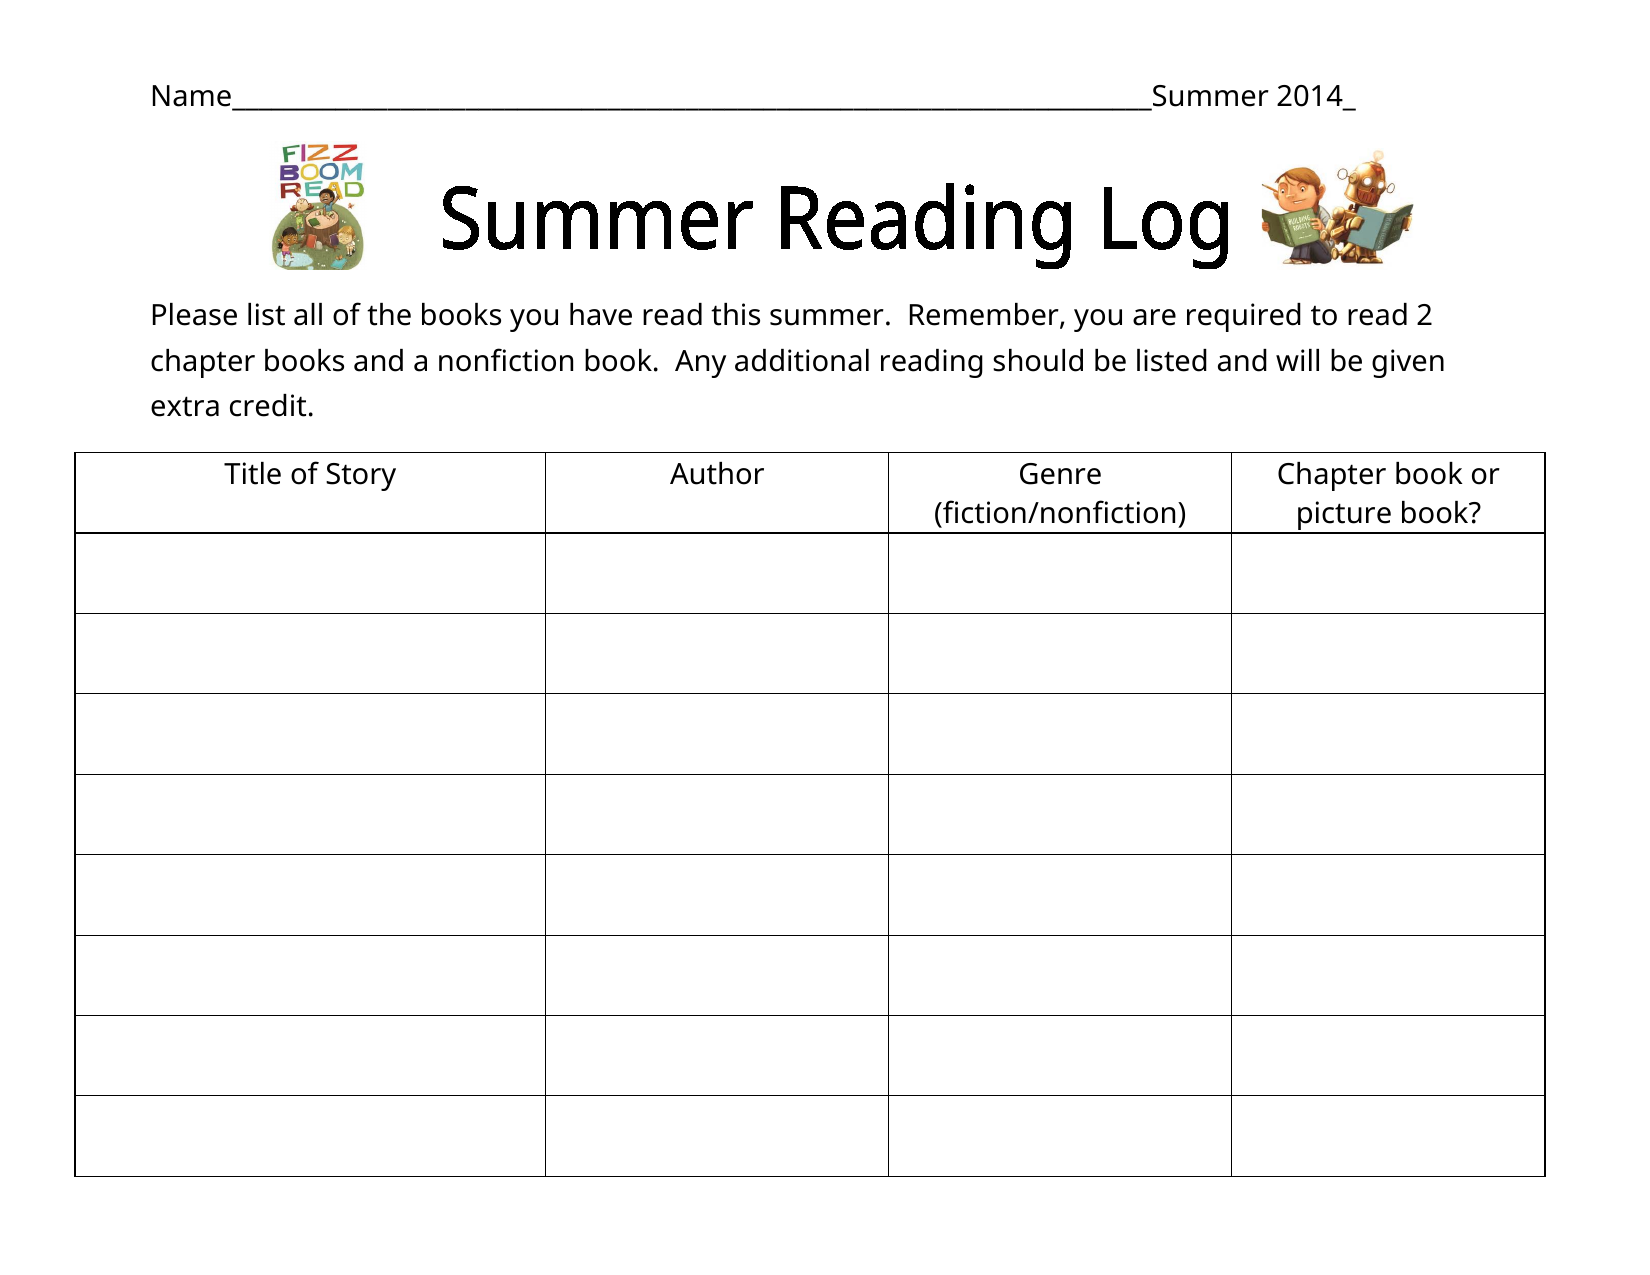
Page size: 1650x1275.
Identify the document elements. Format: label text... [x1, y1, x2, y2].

table_cell [889, 855, 1231, 934]
table_cell [1232, 775, 1544, 854]
text Name_______________________________________________________________________Summer 2014_ [150, 75, 1500, 115]
table_cell [546, 1016, 888, 1095]
table_cell [1232, 1096, 1544, 1176]
table_cell [76, 1016, 545, 1095]
table_cell [76, 775, 545, 854]
table_cell [546, 614, 888, 693]
picture [1261, 148, 1414, 270]
table_cell [1232, 936, 1544, 1015]
table_header Genre (fiction/nonfiction) [889, 453, 1231, 532]
table_cell [76, 855, 545, 934]
table_cell [546, 936, 888, 1015]
table_cell [546, 855, 888, 934]
table_header Chapter book or picture book? [1232, 453, 1544, 532]
table_header Title of Story [76, 453, 545, 532]
table_cell [546, 775, 888, 854]
table_cell [1232, 855, 1544, 934]
table_cell [889, 775, 1231, 854]
table_cell [889, 534, 1231, 613]
table_cell [76, 1096, 545, 1176]
table_cell [889, 1016, 1231, 1095]
table_cell [889, 614, 1231, 693]
table_cell [889, 694, 1231, 774]
table_cell [546, 1096, 888, 1176]
table_cell [76, 694, 545, 774]
table_cell [1232, 1016, 1544, 1095]
table_cell [889, 1096, 1231, 1176]
table_cell [546, 694, 888, 774]
table_cell [1232, 534, 1544, 613]
table_cell [76, 936, 545, 1015]
picture [268, 141, 368, 270]
table_cell [76, 614, 545, 693]
table_cell [76, 534, 545, 613]
table_cell [546, 534, 888, 613]
table_cell [1232, 614, 1544, 693]
table_cell [889, 936, 1231, 1015]
table_cell [1232, 694, 1544, 774]
table_header Author [546, 453, 888, 532]
text Please list all of the books you have read this summer. Remember, you are required to read 2 chapter books and a nonfiction book. Any additional reading should be listed and will be given extra credit. [150, 294, 1500, 425]
